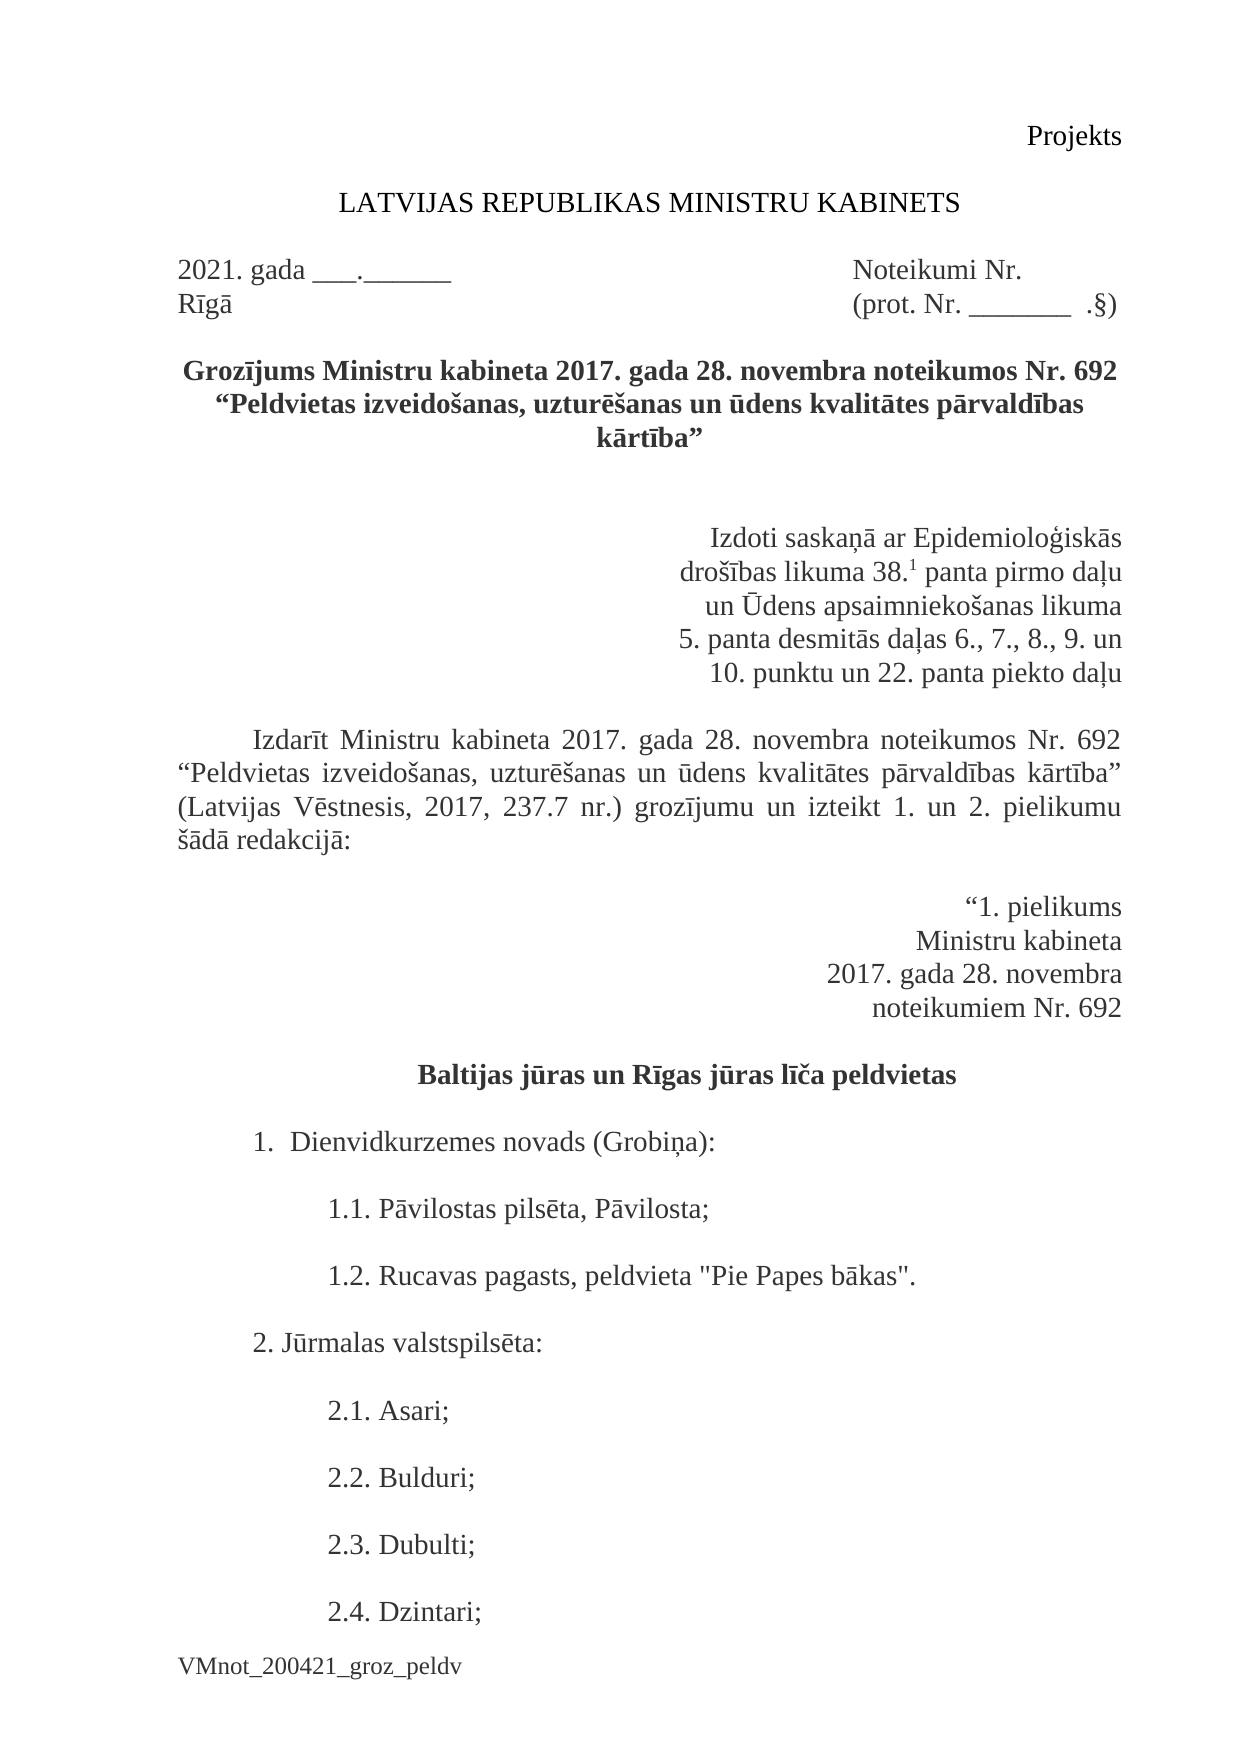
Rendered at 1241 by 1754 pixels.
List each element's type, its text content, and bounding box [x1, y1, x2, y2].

text 2.1. Asari; [252, 1393, 1122, 1426]
text Grozījums Ministru kabineta 2017. gada 28. novembra noteikumos Nr. 692 “Peldvietas izveidošanas, uzturēšanas un ūdens kvalitātes pārvaldības kārtība” [177, 353, 1122, 453]
text Ministru kabineta [177, 923, 1122, 957]
text Rīgā (prot. Nr. _______ .§) [177, 286, 1122, 319]
text Izdoti saskaņā ar Epidemioloģiskās [274, 521, 1122, 554]
text “1. pielikums [177, 889, 1122, 923]
text noteikumiem Nr. 692 [177, 990, 1122, 1024]
text 2.2. Bulduri; [252, 1460, 1122, 1493]
text Izdarīt Ministru kabineta 2017. gada 28. novembra noteikumos Nr. 692 “Peldvietas izveidošanas, uzturēšanas un ūdens kvalitātes pārvaldības kārtība” (Latvijas Vēstnesis, 2017, 237.7 nr.) grozījumu un izteikt 1. un 2. pielikumu šādā redakcijā: [177, 722, 1122, 856]
text Projekts [177, 118, 1122, 152]
list Dienvidkurzemes novads (Grobiņa): [252, 1124, 1122, 1158]
text 2021. gada ___.______ Noteikumi Nr. [177, 252, 1122, 286]
text 2017. gada 28. novembra [177, 957, 1122, 990]
text 2.3. Dubulti; [252, 1527, 1122, 1560]
text un Ūdens apsaimniekošanas likuma [274, 588, 1122, 621]
text Baltijas jūras un Rīgas jūras līča peldvietas [177, 1057, 1122, 1091]
text 1.1. Pāvilostas pilsēta, Pāvilosta; [327, 1191, 1122, 1225]
text 5. panta desmitās daļas 6., 7., 8., 9. un [274, 621, 1122, 655]
text 10. punktu un 22. panta piekto daļu [274, 655, 1122, 688]
text 2. Jūrmalas valstspilsēta: [177, 1326, 1122, 1359]
text drošības likuma 38.1 panta pirmo daļu [274, 554, 1122, 588]
text 1.2. Rucavas pagasts, peldvieta "Pie Papes bākas". [252, 1258, 1122, 1292]
text LATVIJAS REPUBLIKAS MINISTRU KABINETS [177, 185, 1122, 219]
text 2.4. Dzintari; [252, 1594, 1122, 1627]
